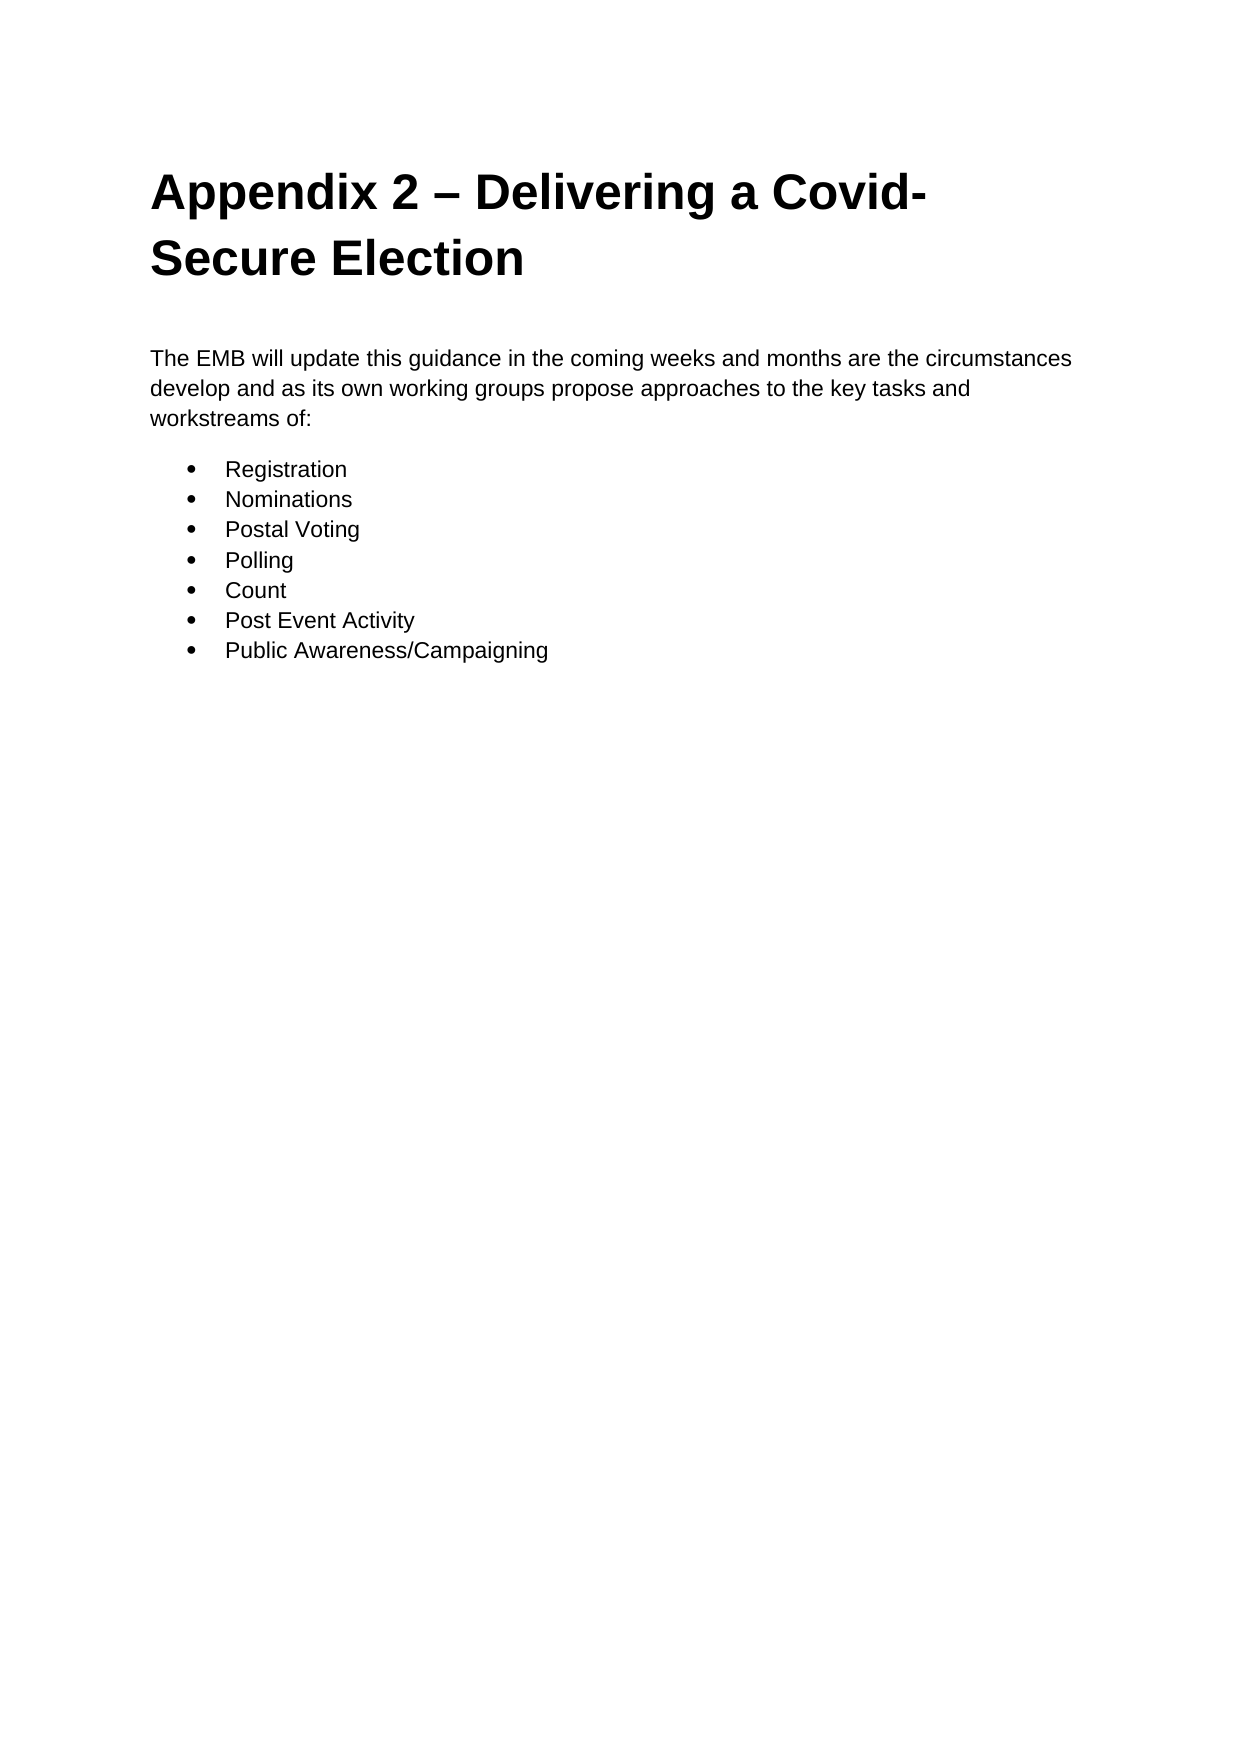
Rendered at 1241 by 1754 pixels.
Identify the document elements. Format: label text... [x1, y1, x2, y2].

list Polling [187, 547, 1090, 573]
list Post Event Activity [187, 607, 1090, 633]
list Nominations [187, 486, 1090, 513]
list Postal Voting [187, 516, 1090, 543]
subtitle Appendix 2 – Delivering a Covid-Secure Election [150, 162, 1090, 286]
list Public Awareness/Campaigning [187, 637, 1090, 664]
text The EMB will update this guidance in the coming weeks and months are the circumstances develop and as its own working groups propose approaches to the key tasks and workstreams of: [150, 344, 1090, 431]
list Registration [187, 456, 1090, 482]
list Count [187, 577, 1090, 603]
